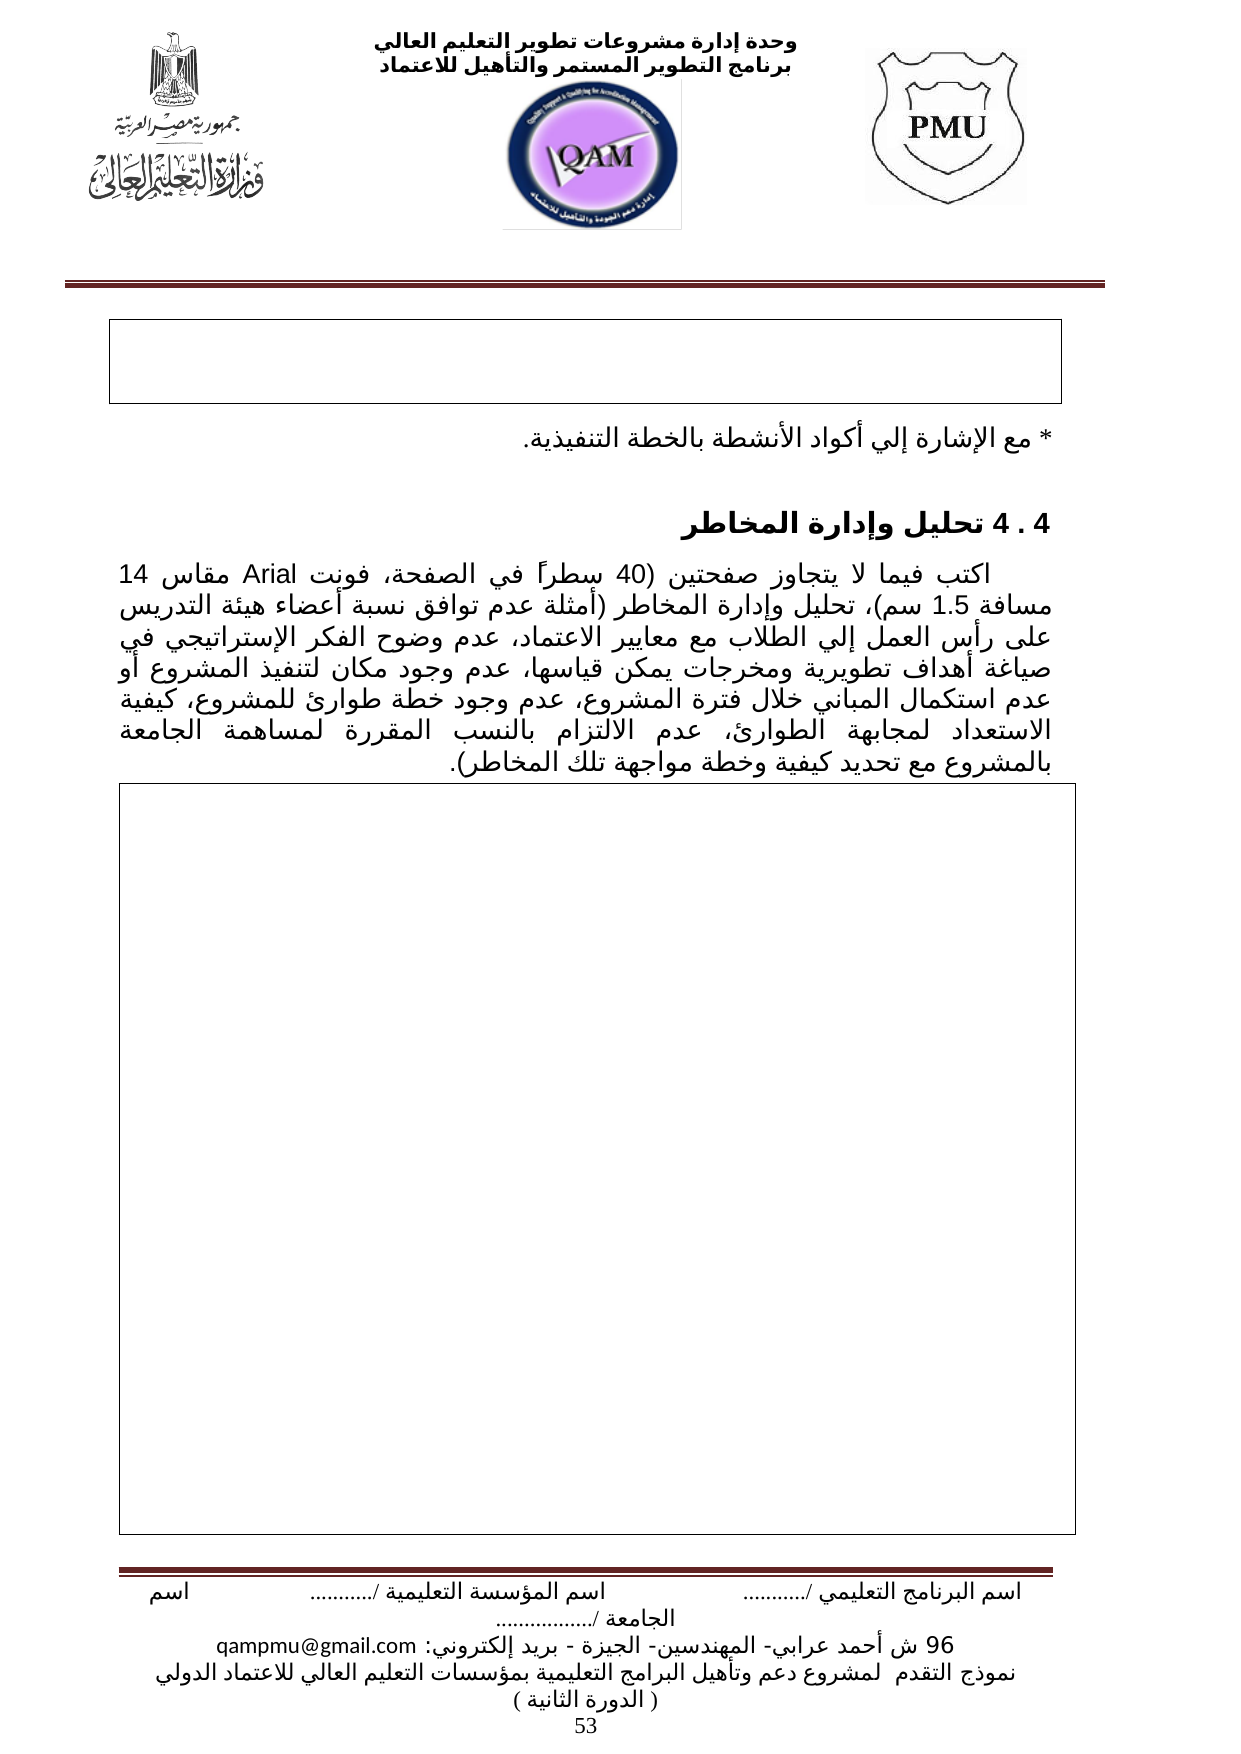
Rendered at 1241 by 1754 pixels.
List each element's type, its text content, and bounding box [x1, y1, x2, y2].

picture [84, 27, 270, 204]
text اكتب فيما لا يتجاوز صفحتين (40 سطراً في الصفحة، فونت Arial مقاس 14 مسافة 1.5 سم)، تحليل وإدارة المخاطر (أمثلة عدم توافق نسبة أعضاء هيئة التدريس على رأس العمل إلي الطلاب مع معايير الاعتماد، عدم وضوح الفكر الإستراتيجي في صياغة أهداف تطويرية ومخرجات يمكن قياسها، عدم وجود مكان لتنفيذ المشروع أو عدم استكمال المباني خلال فترة المشروع، عدم وجود خطة طوارئ للمشروع، كيفية الاستعداد لمجابهة الطوارئ، عدم الالتزام بالنسب المقررة لمساهمة الجامعة بالمشروع مع تحديد كيفية وخطة مواجهة تلك المخاطر). [118, 558, 1053, 777]
subtitle * مع الإشارة إلي أكواد الأنشطة بالخطة التنفيذية. [118, 422, 1053, 453]
picture [502, 79, 683, 231]
subtitle 4 . 4 تحليل وإدارة المخاطر [118, 506, 1050, 539]
table_header [120, 784, 1075, 1534]
picture [865, 48, 1028, 205]
